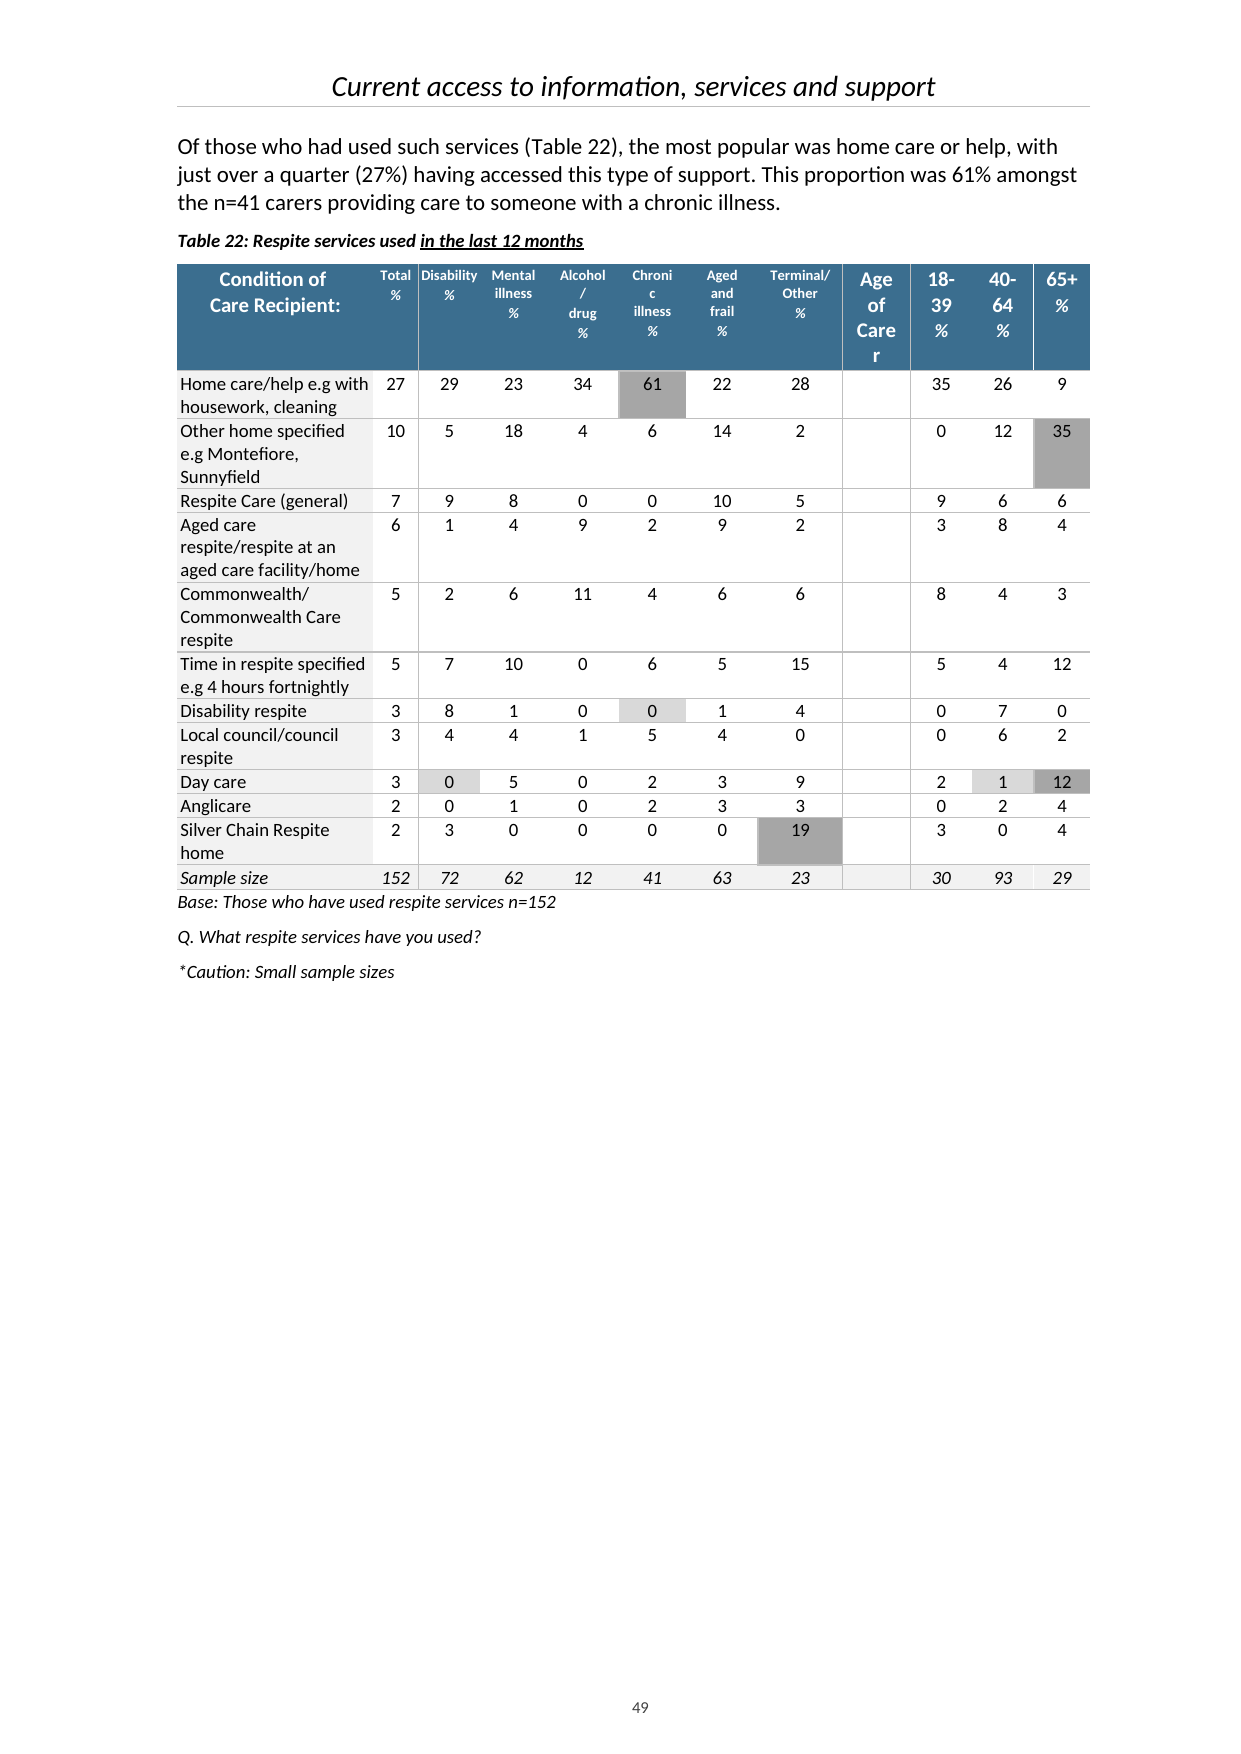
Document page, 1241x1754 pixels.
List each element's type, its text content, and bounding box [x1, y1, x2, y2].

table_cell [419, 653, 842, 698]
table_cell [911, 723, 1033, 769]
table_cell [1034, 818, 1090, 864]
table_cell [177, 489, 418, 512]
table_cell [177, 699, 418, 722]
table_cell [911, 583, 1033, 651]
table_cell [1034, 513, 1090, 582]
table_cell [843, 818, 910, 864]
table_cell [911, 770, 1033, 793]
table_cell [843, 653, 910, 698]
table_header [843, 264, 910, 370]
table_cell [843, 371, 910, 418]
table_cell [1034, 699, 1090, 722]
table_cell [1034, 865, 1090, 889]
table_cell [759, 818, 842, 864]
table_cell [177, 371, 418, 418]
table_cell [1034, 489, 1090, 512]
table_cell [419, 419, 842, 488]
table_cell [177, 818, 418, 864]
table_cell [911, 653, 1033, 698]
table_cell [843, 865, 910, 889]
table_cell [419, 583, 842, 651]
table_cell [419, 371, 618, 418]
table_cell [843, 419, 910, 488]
text Of those who had used such services (Table 22), the most popular was home care or help, with just over a quarter (27%) having accessed this type of support. This proportion was 61% amongst the n=41 carers providing care to someone with a chronic illness. [177, 132, 1090, 216]
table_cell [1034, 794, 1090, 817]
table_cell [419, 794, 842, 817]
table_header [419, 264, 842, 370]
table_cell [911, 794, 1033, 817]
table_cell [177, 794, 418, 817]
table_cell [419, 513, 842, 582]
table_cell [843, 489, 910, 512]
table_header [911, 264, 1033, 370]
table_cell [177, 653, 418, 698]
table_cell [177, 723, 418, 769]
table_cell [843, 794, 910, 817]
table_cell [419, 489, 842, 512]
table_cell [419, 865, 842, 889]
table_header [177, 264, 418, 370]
text *Caution: Small sample sizes [177, 961, 1090, 984]
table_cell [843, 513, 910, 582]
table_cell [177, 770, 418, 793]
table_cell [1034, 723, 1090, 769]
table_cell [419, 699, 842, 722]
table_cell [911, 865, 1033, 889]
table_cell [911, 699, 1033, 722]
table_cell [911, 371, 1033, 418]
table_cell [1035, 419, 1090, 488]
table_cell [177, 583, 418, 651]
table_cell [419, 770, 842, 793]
text Q. What respite services have you used? [177, 925, 1090, 948]
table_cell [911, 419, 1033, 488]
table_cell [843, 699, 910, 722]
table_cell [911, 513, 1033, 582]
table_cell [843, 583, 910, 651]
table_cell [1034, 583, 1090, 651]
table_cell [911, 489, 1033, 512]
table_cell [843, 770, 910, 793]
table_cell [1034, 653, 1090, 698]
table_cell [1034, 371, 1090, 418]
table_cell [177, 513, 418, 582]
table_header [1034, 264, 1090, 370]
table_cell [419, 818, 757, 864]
text Table 22: Respite services used in the last 12 months [177, 229, 1090, 252]
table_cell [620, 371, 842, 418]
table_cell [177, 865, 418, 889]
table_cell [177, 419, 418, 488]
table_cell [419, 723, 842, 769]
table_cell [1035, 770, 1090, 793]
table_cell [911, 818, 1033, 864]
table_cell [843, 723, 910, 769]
text Base: Those who have used respite services n=152 [177, 890, 1090, 913]
